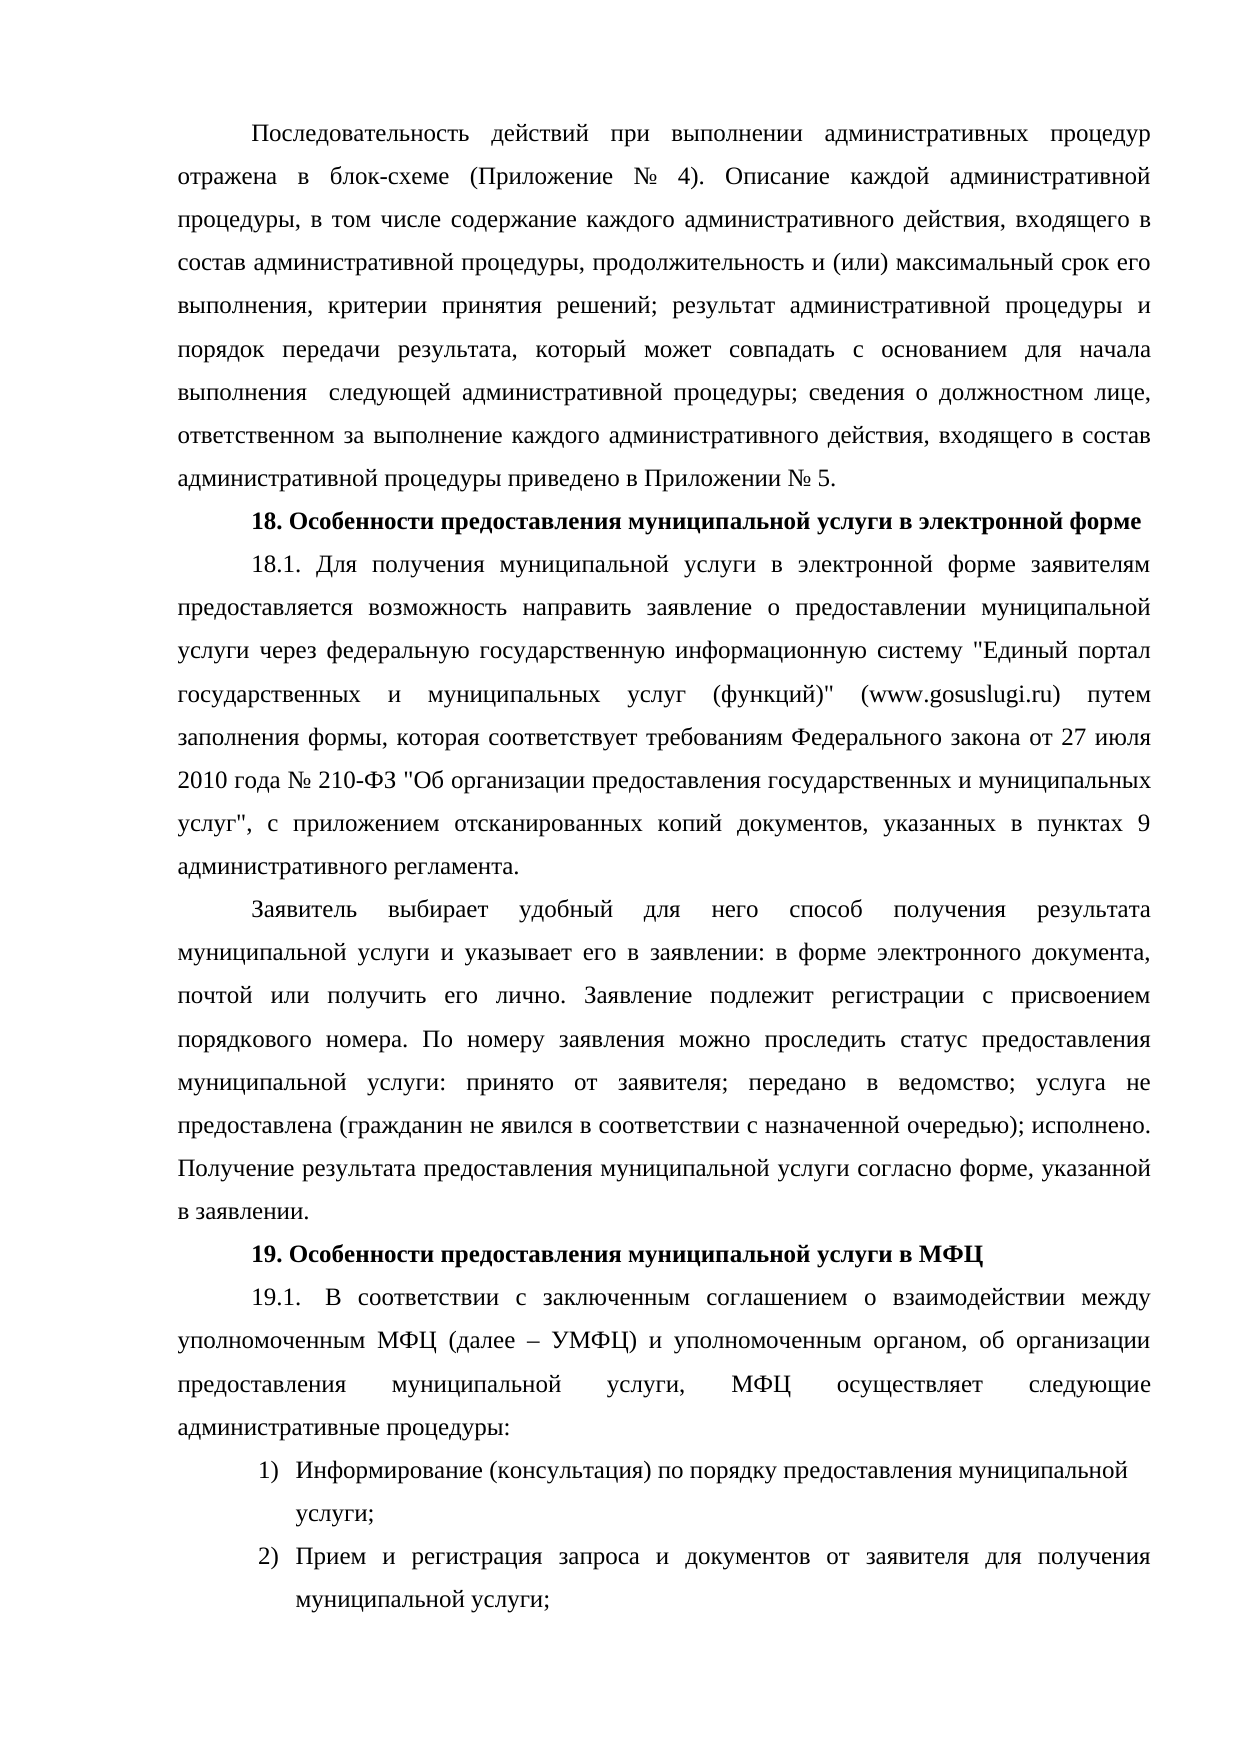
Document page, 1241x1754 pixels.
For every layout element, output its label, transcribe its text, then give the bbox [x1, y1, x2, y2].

text 19. Особенности предоставления муниципальной услуги в МФЦ [177, 1239, 1152, 1268]
text Последовательность действий при выполнении административных процедур отражена в блок-схеме (Приложение № 4). Описание каждой административной процедуры, в том числе содержание каждого административного действия, входящего в состав административной процедуры, продолжительность и (или) максимальный срок его выполнения, критерии принятия решений; результат административной процедуры и порядок передачи результата, который может совпадать с основанием для начала выполнения следующей административной процедуры; сведения о должностном лице, ответственном за выполнение каждого административного действия, входящего в состав административной процедуры приведено в Приложении № 5. [177, 118, 1152, 492]
text 18. Особенности предоставления муниципальной услуги в электронной форме [177, 506, 1152, 535]
text Заявитель выбирает удобный для него способ получения результата муниципальной услуги и указывает его в заявлении: в форме электронного документа, почтой или получить его лично. Заявление подлежит регистрации с присвоением порядкового номера. По номеру заявления можно проследить статус предоставления муниципальной услуги: принято от заявителя; передано в ведомство; услуга не предоставлена (гражданин не явился в соответствии с назначенной очередью); исполнено. Получение результата предоставления муниципальной услуги согласно форме, указанной в заявлении. [177, 894, 1152, 1225]
text 18.1. Для получения муниципальной услуги в электронной форме заявителям предоставляется возможность направить заявление о предоставлении муниципальной услуги через федеральную государственную информационную систему "Единый портал государственных и муниципальных услуг (функций)" (www.gosuslugi.ru) путем заполнения формы, которая соответствует требованиям Федерального закона от 27 июля 2010 года № 210-ФЗ "Об организации предоставления государственных и муниципальных услуг", с приложением отсканированных копий документов, указанных в пунктах 9 административного регламента. [177, 549, 1152, 880]
list Прием и регистрация запроса и документов от заявителя для получения муниципальной услуги; [258, 1541, 1152, 1613]
list Информирование (консультация) по порядку предоставления муниципальной услуги; [258, 1455, 1152, 1527]
list В соответствии с заключенным соглашением о взаимодействии между уполномоченным МФЦ (далее – УМФЦ) и уполномоченным органом, об организации предоставления муниципальной услуги, МФЦ осуществляет следующие административные процедуры: [177, 1282, 1152, 1441]
